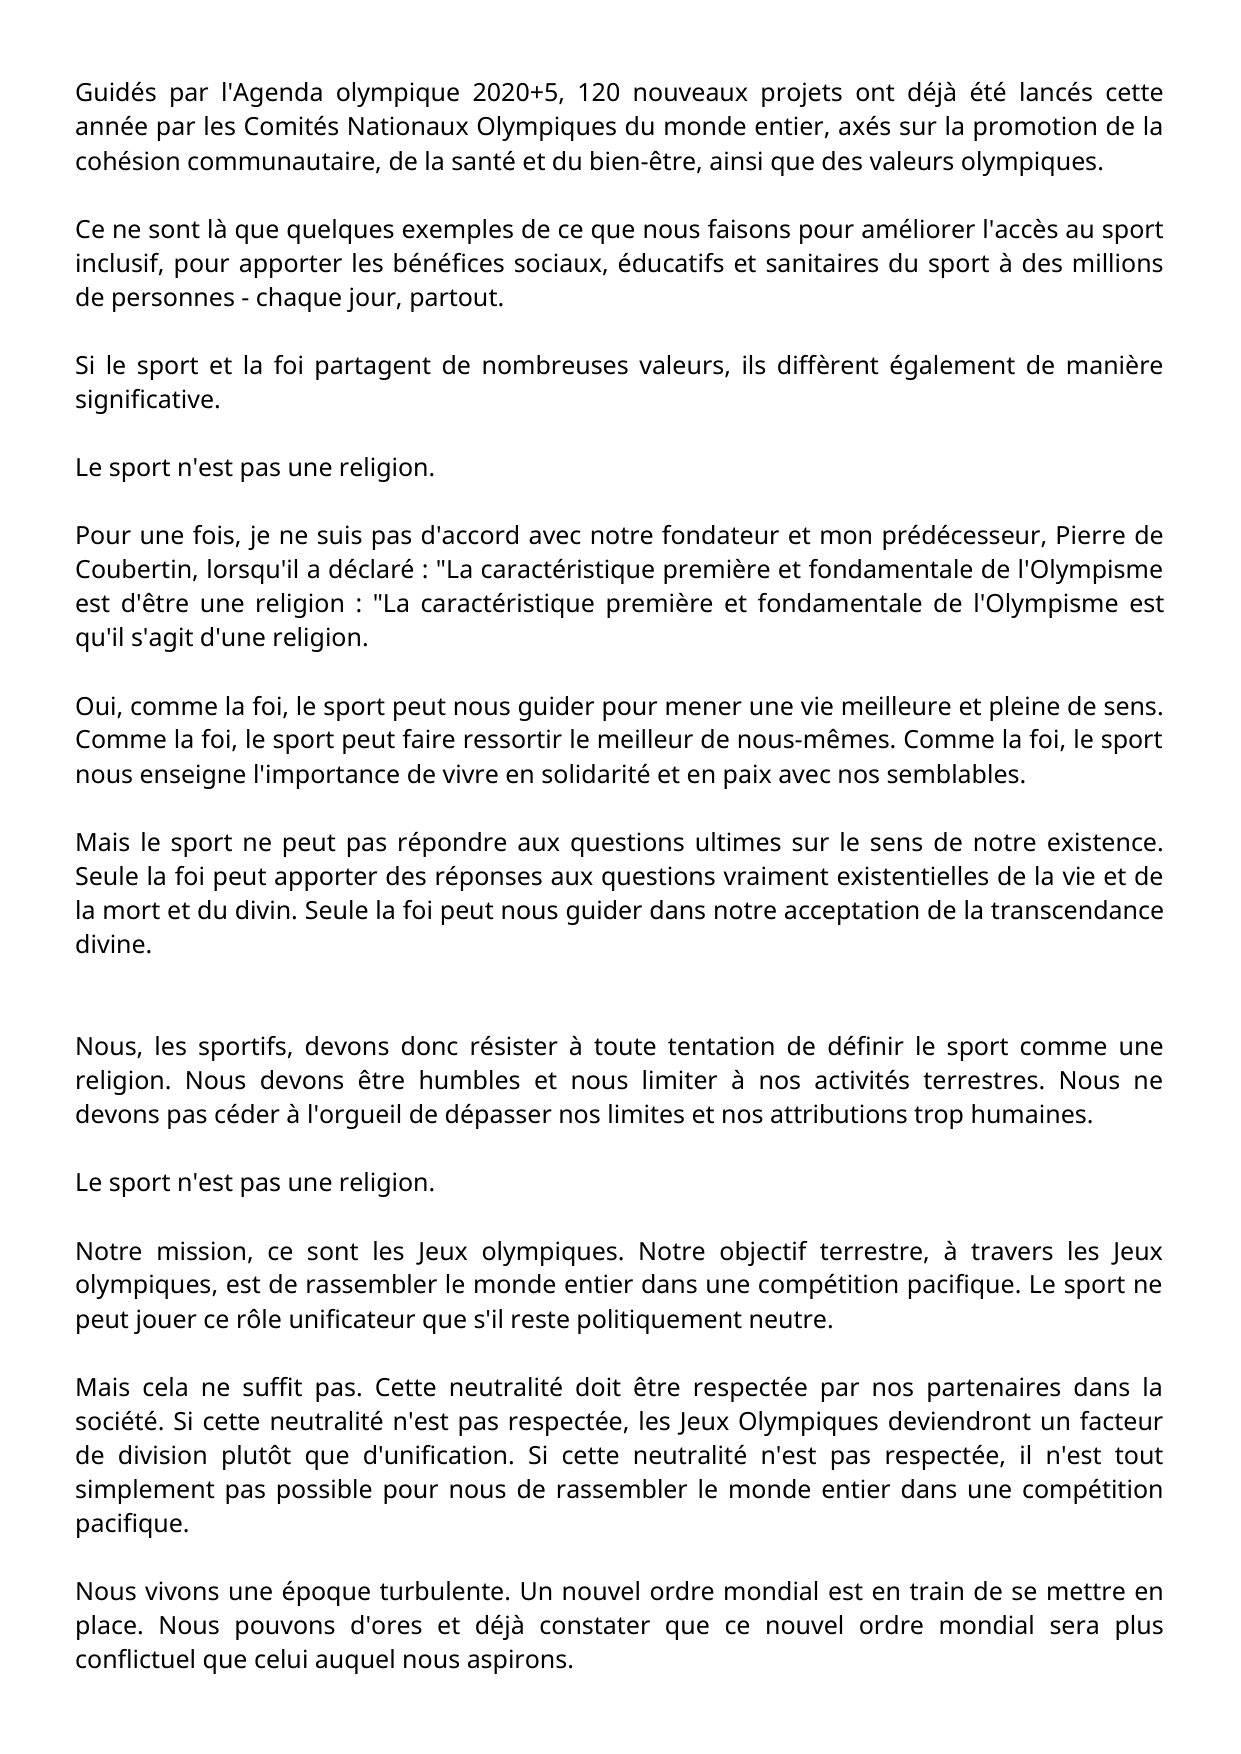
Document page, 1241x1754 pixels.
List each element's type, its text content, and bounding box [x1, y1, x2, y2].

text Mais cela ne suffit pas. Cette neutralité doit être respectée par nos partenaires dans la société. Si cette neutralité n'est pas respectée, les Jeux Olympiques deviendront un facteur de division plutôt que d'unification. Si cette neutralité n'est pas respectée, il n'est tout simplement pas possible pour nous de rassembler le monde entier dans une compétition pacifique. [75, 1369, 1165, 1540]
text Nous vivons une époque turbulente. Un nouvel ordre mondial est en train de se mettre en place. Nous pouvons d'ores et déjà constater que ce nouvel ordre mondial sera plus conflictuel que celui auquel nous aspirons. [75, 1574, 1165, 1676]
text Guidés par l'Agenda olympique 2020+5, 120 nouveaux projets ont déjà été lancés cette année par les Comités Nationaux Olympiques du monde entier, axés sur la promotion de la cohésion communautaire, de la santé et du bien-être, ainsi que des valeurs olympiques. [75, 75, 1165, 177]
text Mais le sport ne peut pas répondre aux questions ultimes sur le sens de notre existence. Seule la foi peut apporter des réponses aux questions vraiment existentielles de la vie et de la mort et du divin. Seule la foi peut nous guider dans notre acceptation de la transcendance divine. [75, 824, 1165, 961]
text Ce ne sont là que quelques exemples de ce que nous faisons pour améliorer l'accès au sport inclusif, pour apporter les bénéfices sociaux, éducatifs et sanitaires du sport à des millions de personnes - chaque jour, partout. [75, 211, 1165, 313]
text Nous, les sportifs, devons donc résister à toute tentation de définir le sport comme une religion. Nous devons être humbles et nous limiter à nos activités terrestres. Nous ne devons pas céder à l'orgueil de dépasser nos limites et nos attributions trop humaines. [75, 1029, 1165, 1131]
text Le sport n'est pas une religion. [75, 450, 1165, 484]
text Le sport n'est pas une religion. [75, 1165, 1165, 1199]
text Pour une fois, je ne suis pas d'accord avec notre fondateur et mon prédécesseur, Pierre de Coubertin, lorsqu'il a déclaré : "La caractéristique première et fondamentale de l'Olympisme est d'être une religion : "La caractéristique première et fondamentale de l'Olympisme est qu'il s'agit d'une religion. [75, 518, 1165, 654]
text Si le sport et la foi partagent de nombreuses valeurs, ils diffèrent également de manière significative. [75, 347, 1165, 416]
text Notre mission, ce sont les Jeux olympiques. Notre objectif terrestre, à travers les Jeux olympiques, est de rassembler le monde entier dans une compétition pacifique. Le sport ne peut jouer ce rôle unificateur que s'il reste politiquement neutre. [75, 1233, 1165, 1335]
text Oui, comme la foi, le sport peut nous guider pour mener une vie meilleure et pleine de sens. Comme la foi, le sport peut faire ressortir le meilleur de nous-mêmes. Comme la foi, le sport nous enseigne l'importance de vivre en solidarité et en paix avec nos semblables. [75, 688, 1165, 790]
